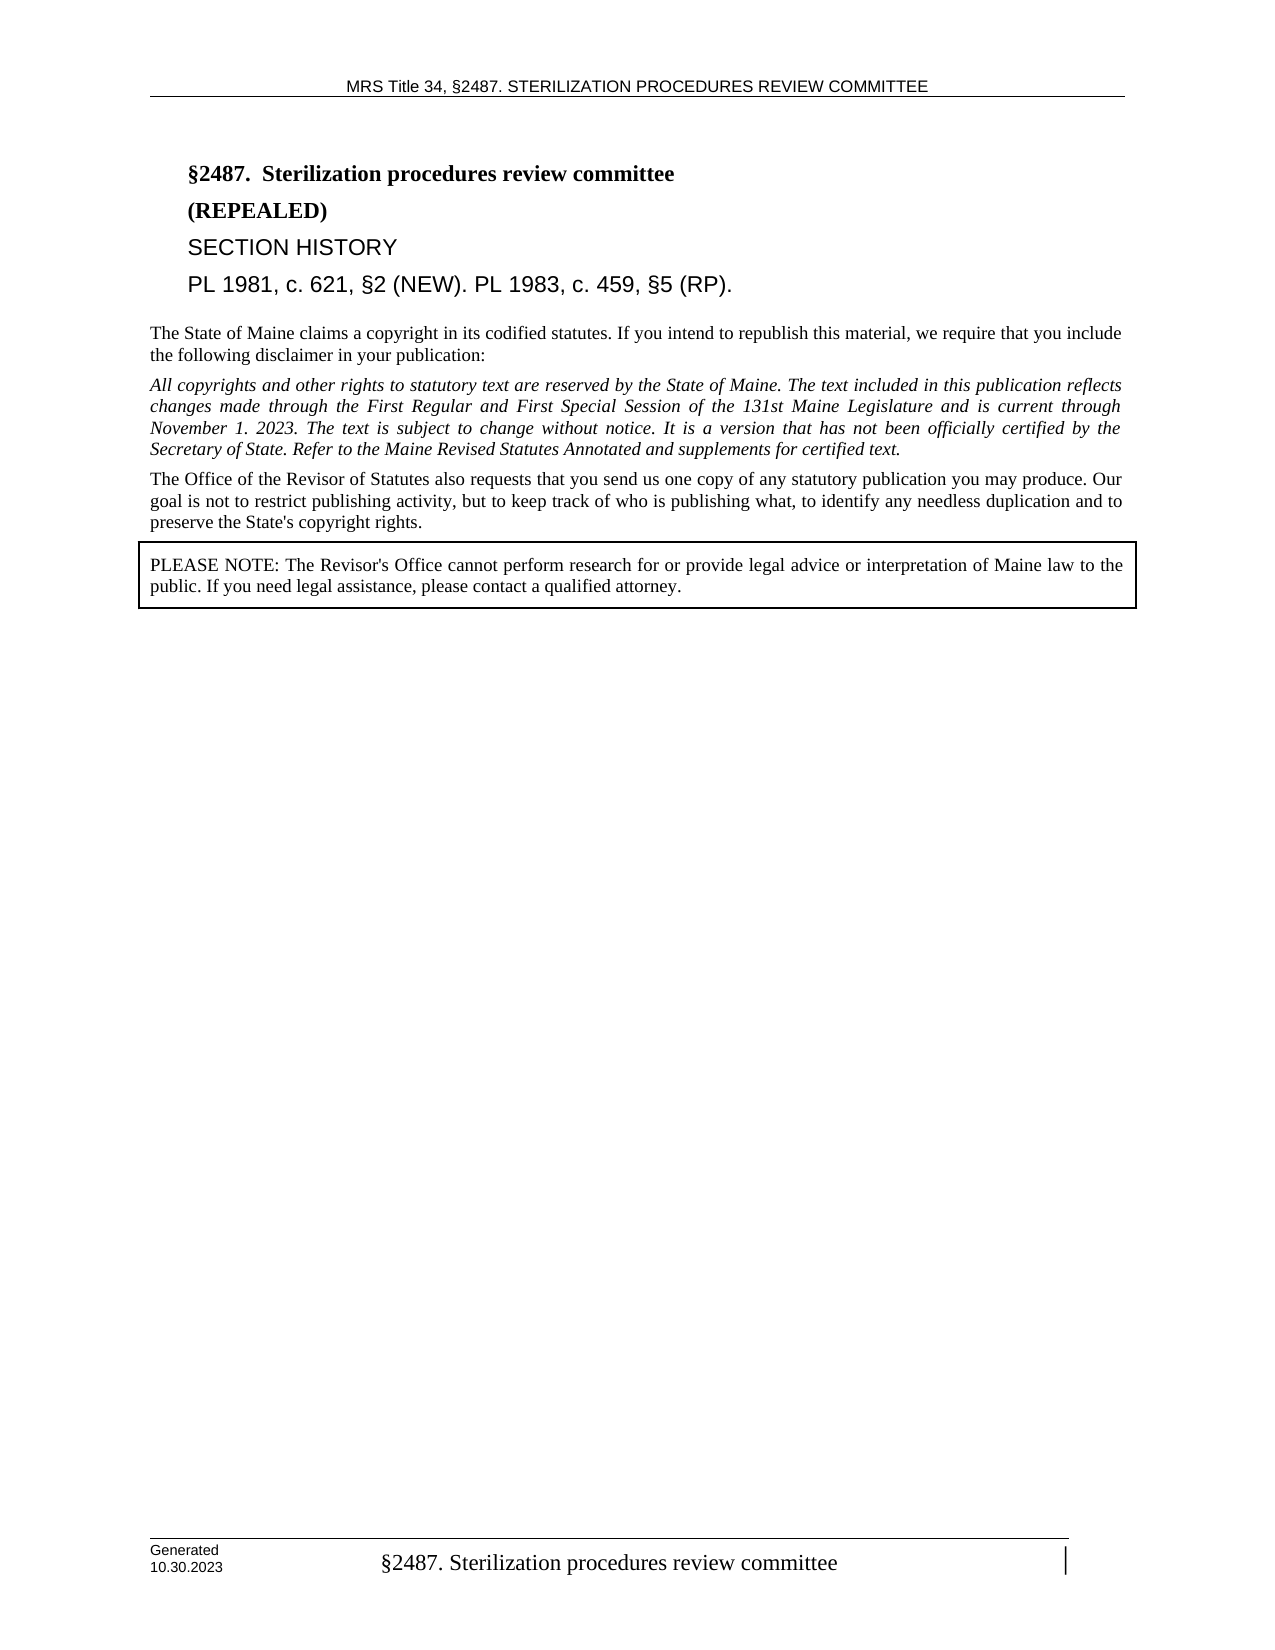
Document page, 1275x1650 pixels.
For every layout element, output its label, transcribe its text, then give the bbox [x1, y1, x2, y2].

text The State of Maine claims a copyright in its codified statutes. If you intend to republish this material, we require that you include the following disclaimer in your publication: [150, 322, 1125, 365]
text The Office of the Revisor of Statutes also requests that you send us one copy of any statutory publication you may produce. Our goal is not to restrict publishing activity, but to keep track of who is publishing what, to identify any needless duplication and to preserve the State's copyright rights. [150, 468, 1125, 533]
text SECTION HISTORY [187, 234, 1125, 260]
text All copyrights and other rights to statutory text are reserved by the State of Maine. The text included in this publication reflects changes made through the First Regular and First Special Session of the 131st Maine Legislature and is current through November 1. 2023 . The text is subject to change without notice. It is a version that has not been officially certified by the Secretary of State. Refer to the Maine Revised Statutes Annotated and supplements for certified text. [150, 373, 1125, 460]
text PL 1981, c. 621, §2 (NEW). PL 1983, c. 459, §5 (RP). [187, 271, 1125, 297]
text PLEASE NOTE: The Revisor's Office cannot perform research for or provide legal advice or interpretation of Maine law to the public. If you need legal assistance, please contact a qualified attorney. [140, 543, 1135, 607]
text §2487. Sterilization procedures review committee [187, 160, 1125, 187]
text (REPEALED) [187, 197, 1125, 223]
